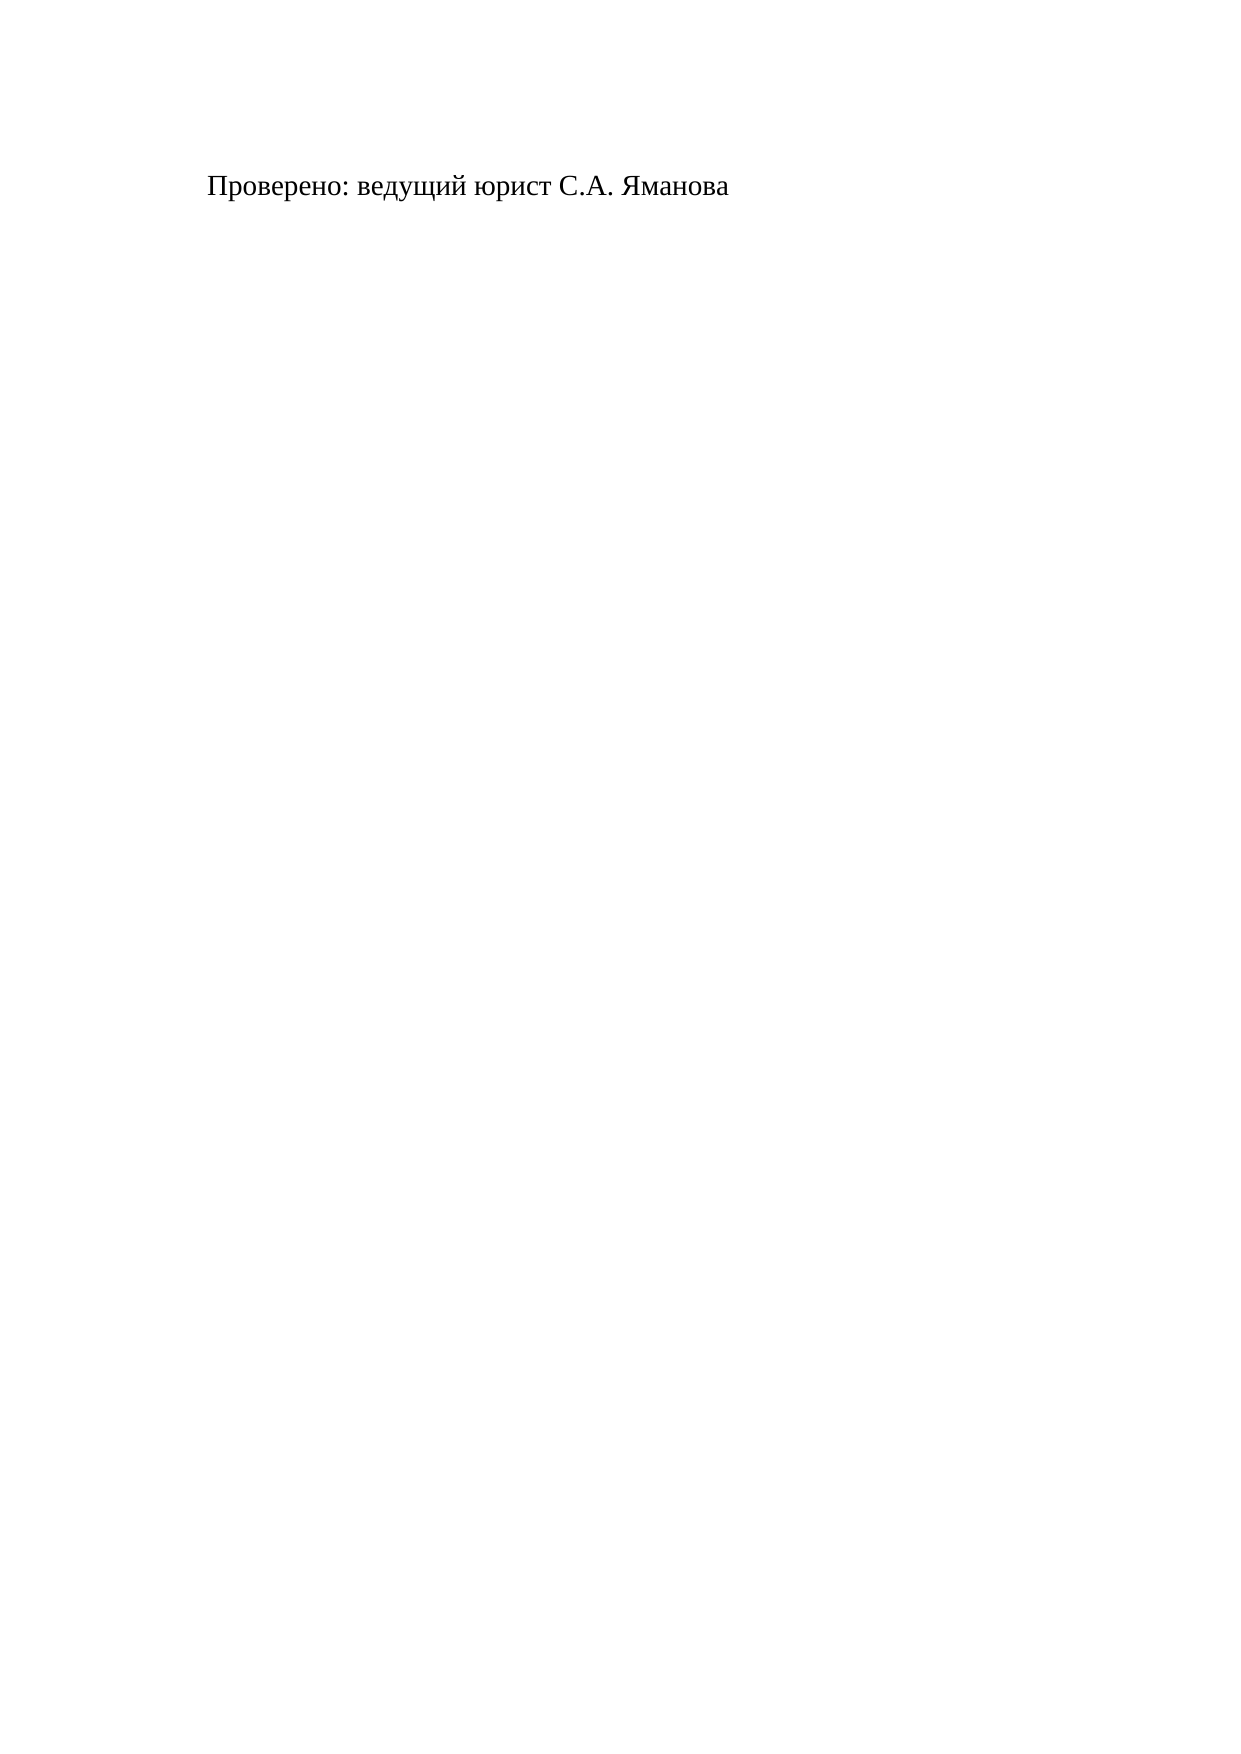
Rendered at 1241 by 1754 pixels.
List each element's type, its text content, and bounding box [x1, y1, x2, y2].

text Проверено: ведущий юрист С.А. Яманова [207, 168, 1152, 202]
